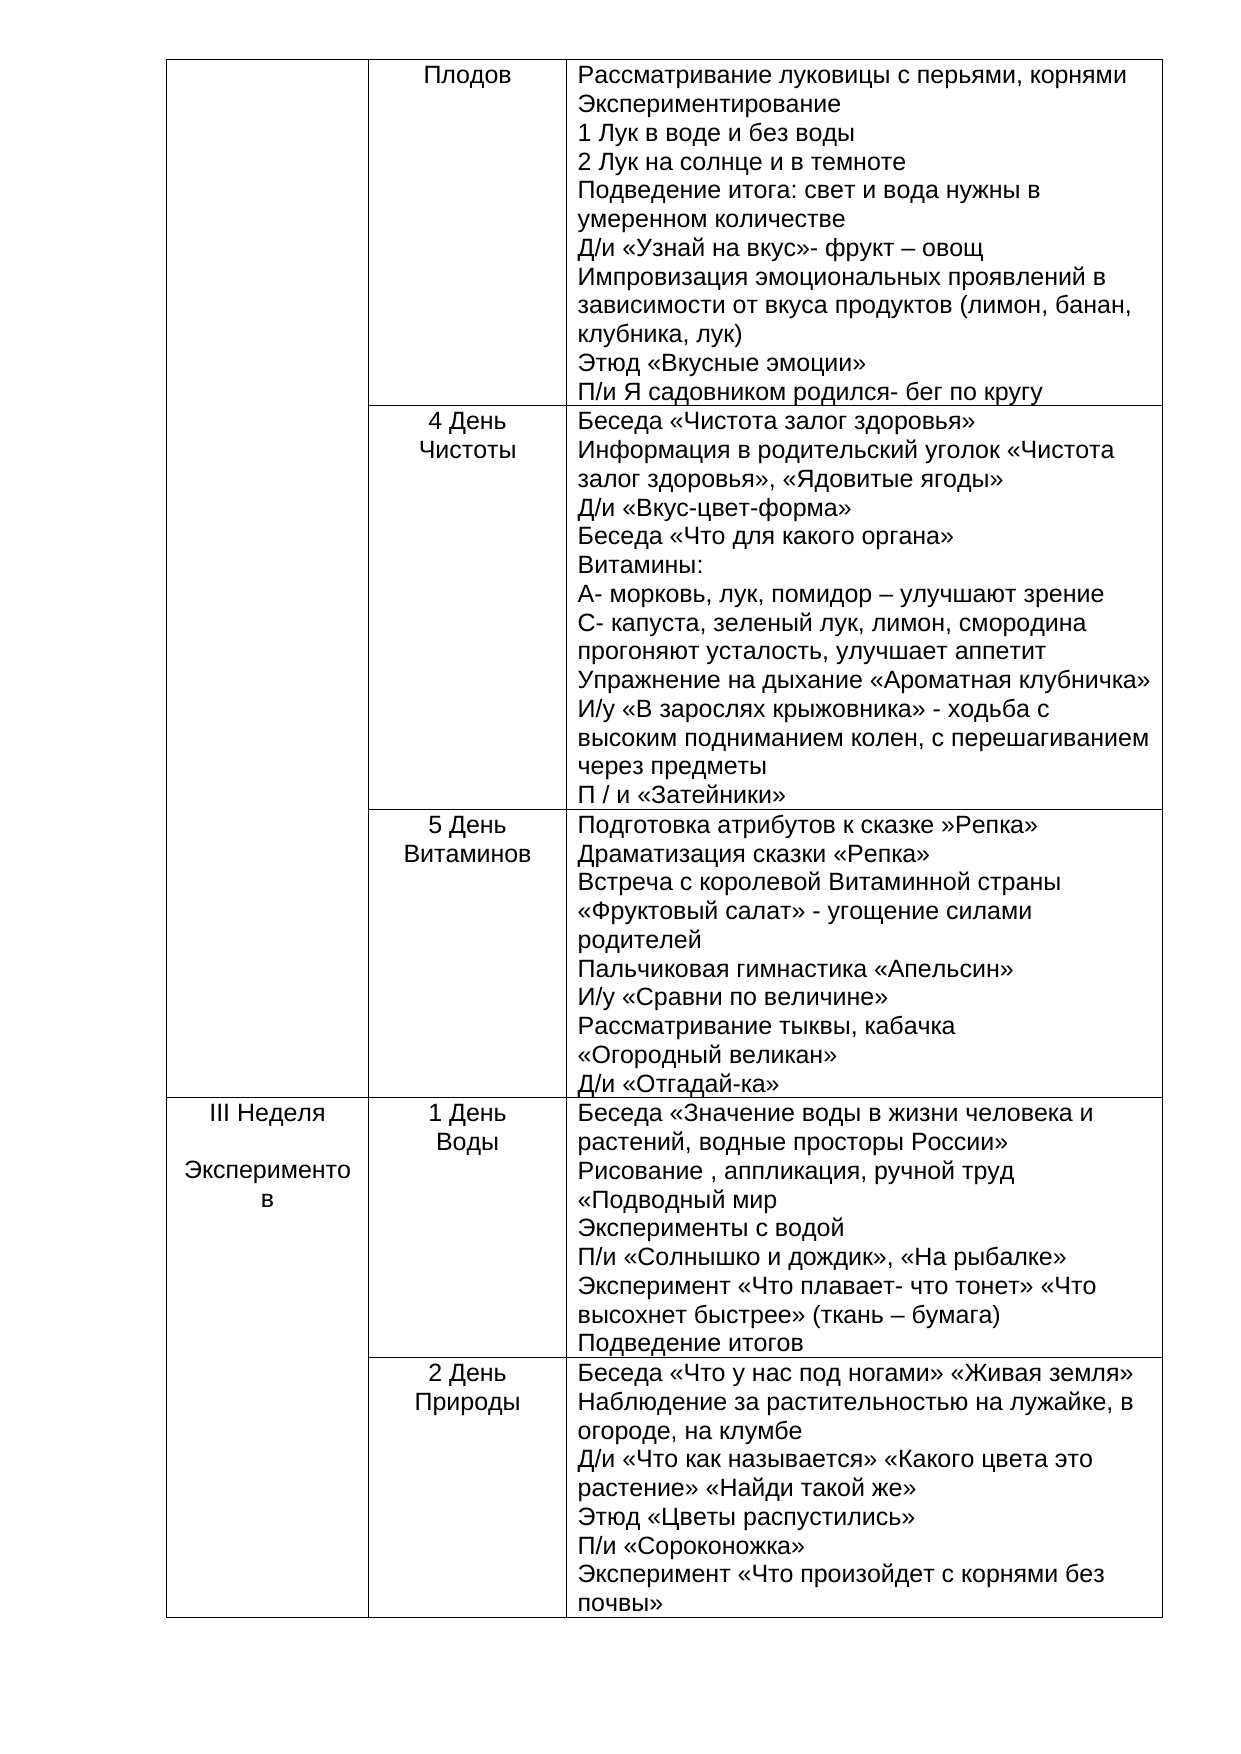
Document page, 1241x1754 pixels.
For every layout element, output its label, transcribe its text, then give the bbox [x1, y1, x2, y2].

table_cell Беседа «Значение воды в жизни человека и растений, водные просторы России» Рисование , аппликация, ручной труд «Подводный мир Эксперименты с водой П/и «Солнышко и дождик», «На рыбалке» Эксперимент «Что плавает- что тонет» «Что высохнет быстрее» (ткань – бумага) Подведение итогов [567, 1098, 1162, 1357]
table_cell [567, 60, 1162, 405]
table_cell 1 День Воды [369, 1098, 566, 1357]
table_cell III Неделя Экспериментов [167, 1098, 368, 1617]
table_cell Беседа «Чистота залог здоровья» Информация в родительский уголок «Чистота залог здоровья», «Ядовитые ягоды» Д/и «Вкус-цвет-форма» Беседа «Что для какого органа» Витамины: А- морковь, лук, помидор – улучшают зрение С- капуста, зеленый лук, лимон, смородина прогоняют усталость, улучшает аппетит Упражнение на дыхание «Ароматная клубничка» И/у «В зарослях крыжовника» - ходьба с высоким подниманием колен, с перешагиванием через предметы П / и «Затейники» [567, 406, 1162, 809]
table_cell 2 День Природы [369, 1358, 566, 1617]
table_cell 5 День Витаминов [369, 810, 566, 1097]
table_cell Подготовка атрибутов к сказке »Репка» Драматизация сказки «Репка» Встреча с королевой Витаминной страны «Фруктовый салат» - угощение силами родителей Пальчиковая гимнастика «Апельсин» И/у «Сравни по величине» Рассматривание тыквы, кабачка «Огородный великан» Д/и «Отгадай-ка» [567, 810, 1162, 1097]
table_cell 3 День Плодов [369, 60, 566, 405]
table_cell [567, 1358, 1162, 1617]
table_cell 4 День Чистоты [369, 406, 566, 809]
